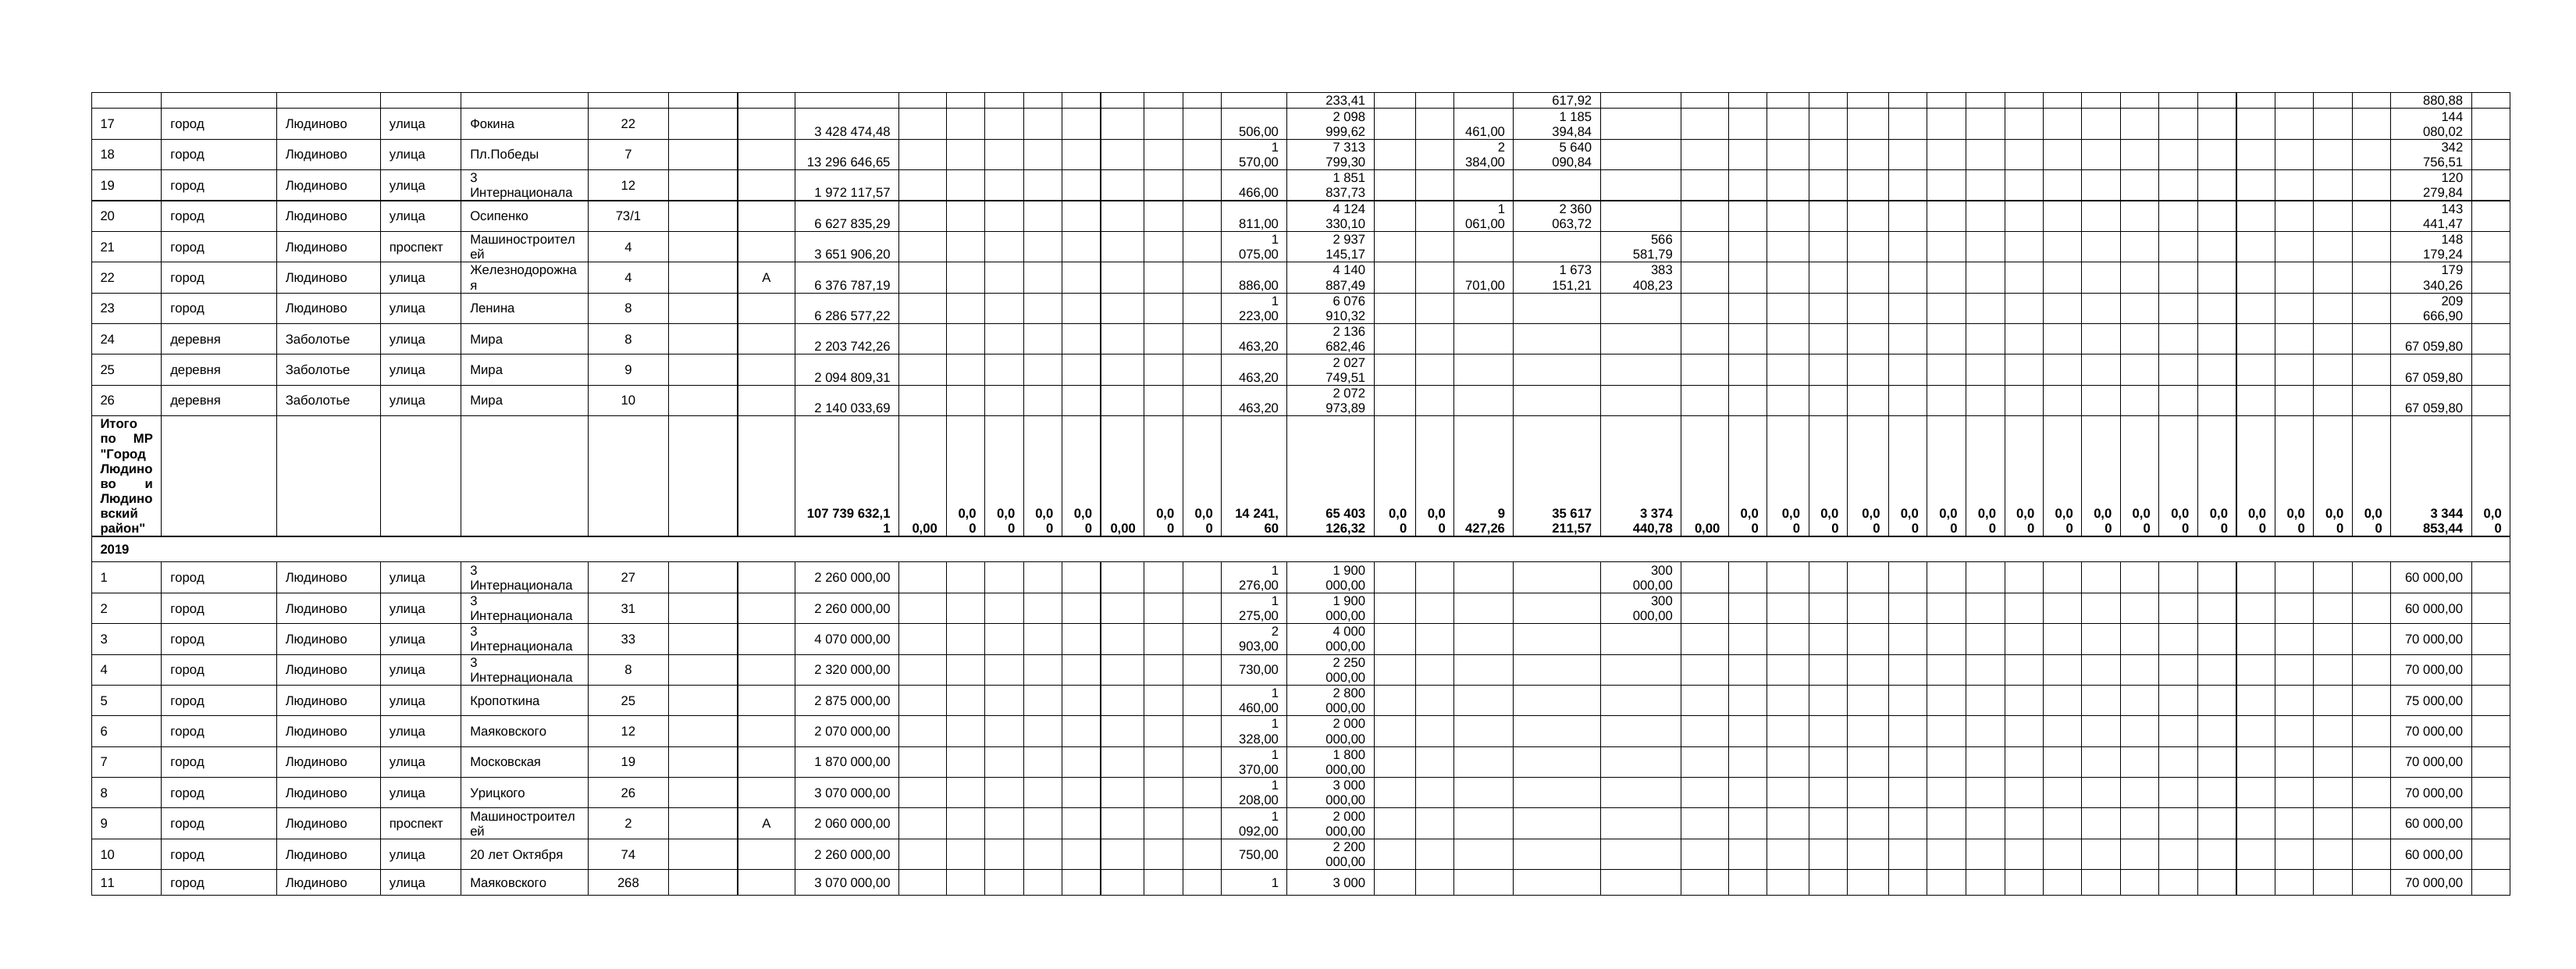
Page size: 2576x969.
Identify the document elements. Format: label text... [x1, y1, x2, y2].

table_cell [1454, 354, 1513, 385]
table_cell [985, 109, 1023, 139]
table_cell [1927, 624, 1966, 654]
table_cell [1767, 109, 1809, 139]
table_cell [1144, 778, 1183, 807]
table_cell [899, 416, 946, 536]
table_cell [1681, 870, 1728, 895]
table_cell 7 [589, 140, 668, 169]
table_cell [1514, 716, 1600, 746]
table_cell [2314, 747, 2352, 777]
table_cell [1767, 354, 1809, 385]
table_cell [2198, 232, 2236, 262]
table_cell Фокина [461, 93, 588, 108]
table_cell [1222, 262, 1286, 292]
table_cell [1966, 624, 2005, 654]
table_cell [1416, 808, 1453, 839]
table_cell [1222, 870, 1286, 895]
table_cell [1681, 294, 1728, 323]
table_cell [2121, 140, 2158, 169]
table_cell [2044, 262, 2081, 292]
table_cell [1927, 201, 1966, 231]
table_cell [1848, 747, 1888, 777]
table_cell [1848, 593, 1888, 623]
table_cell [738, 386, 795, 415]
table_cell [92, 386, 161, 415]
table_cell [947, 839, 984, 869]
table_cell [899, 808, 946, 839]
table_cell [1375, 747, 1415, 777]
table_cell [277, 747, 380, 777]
table_cell [669, 140, 737, 169]
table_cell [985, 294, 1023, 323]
table_cell [2082, 93, 2120, 108]
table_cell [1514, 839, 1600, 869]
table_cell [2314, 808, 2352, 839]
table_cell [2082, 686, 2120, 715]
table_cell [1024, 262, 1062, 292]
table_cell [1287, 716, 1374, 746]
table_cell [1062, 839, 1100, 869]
table_cell [1183, 109, 1221, 139]
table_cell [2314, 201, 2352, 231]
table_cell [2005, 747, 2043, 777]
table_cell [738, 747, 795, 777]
table_cell [1848, 93, 1888, 108]
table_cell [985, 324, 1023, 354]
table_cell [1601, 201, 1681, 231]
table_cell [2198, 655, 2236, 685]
table_cell [2121, 109, 2158, 139]
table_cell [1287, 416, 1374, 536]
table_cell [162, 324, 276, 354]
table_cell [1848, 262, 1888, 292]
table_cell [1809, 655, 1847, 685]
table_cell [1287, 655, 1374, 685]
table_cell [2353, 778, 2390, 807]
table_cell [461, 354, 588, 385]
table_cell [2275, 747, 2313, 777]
table_cell [2275, 93, 2313, 108]
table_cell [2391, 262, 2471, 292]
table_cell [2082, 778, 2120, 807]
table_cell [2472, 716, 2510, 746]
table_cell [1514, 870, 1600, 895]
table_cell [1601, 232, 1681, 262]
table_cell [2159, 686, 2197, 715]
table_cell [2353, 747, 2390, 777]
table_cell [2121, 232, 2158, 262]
table_cell [1809, 109, 1847, 139]
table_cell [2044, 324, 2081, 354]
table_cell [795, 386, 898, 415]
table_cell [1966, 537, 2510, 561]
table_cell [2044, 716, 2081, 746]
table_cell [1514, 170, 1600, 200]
table_cell [1183, 170, 1221, 200]
table_cell Людиново [277, 109, 380, 139]
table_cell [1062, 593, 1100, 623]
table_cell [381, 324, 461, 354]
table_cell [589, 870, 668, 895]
table_cell [2237, 140, 2275, 169]
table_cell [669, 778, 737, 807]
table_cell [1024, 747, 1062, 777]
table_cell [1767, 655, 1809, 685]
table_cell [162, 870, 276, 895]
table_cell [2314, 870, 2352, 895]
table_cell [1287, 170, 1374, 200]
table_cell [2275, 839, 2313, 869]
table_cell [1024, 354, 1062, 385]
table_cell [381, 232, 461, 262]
table_cell [1767, 93, 1809, 108]
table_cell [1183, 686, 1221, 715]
table_cell [1144, 109, 1183, 139]
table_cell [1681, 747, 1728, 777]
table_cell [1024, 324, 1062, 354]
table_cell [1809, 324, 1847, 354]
table_cell [2198, 93, 2236, 108]
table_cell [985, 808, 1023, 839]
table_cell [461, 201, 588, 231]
table_cell 20 [589, 93, 668, 108]
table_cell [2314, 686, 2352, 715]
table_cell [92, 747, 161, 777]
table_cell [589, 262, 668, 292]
table_cell Людиново [277, 140, 380, 169]
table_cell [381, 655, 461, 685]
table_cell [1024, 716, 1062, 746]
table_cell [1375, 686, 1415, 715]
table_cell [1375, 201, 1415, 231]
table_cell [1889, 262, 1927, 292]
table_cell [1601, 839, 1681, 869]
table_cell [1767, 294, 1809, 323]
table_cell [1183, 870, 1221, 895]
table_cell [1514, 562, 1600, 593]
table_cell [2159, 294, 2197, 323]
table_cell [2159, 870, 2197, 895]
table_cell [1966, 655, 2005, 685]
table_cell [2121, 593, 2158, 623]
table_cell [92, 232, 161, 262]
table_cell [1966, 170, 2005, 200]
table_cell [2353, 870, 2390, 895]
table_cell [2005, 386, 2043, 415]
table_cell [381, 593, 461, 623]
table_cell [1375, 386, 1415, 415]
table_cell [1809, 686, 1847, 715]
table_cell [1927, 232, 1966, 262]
table_cell [2275, 140, 2313, 169]
table_cell [1848, 140, 1888, 169]
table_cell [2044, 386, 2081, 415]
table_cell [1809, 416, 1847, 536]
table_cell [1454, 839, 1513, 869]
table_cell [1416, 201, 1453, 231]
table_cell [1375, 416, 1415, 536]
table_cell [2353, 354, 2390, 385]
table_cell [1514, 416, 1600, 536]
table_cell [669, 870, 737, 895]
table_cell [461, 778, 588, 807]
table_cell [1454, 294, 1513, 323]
table_cell [1062, 109, 1100, 139]
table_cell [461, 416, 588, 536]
table_cell 17 [92, 109, 161, 139]
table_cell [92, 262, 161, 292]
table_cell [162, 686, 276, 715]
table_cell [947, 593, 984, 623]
table_cell [2353, 109, 2390, 139]
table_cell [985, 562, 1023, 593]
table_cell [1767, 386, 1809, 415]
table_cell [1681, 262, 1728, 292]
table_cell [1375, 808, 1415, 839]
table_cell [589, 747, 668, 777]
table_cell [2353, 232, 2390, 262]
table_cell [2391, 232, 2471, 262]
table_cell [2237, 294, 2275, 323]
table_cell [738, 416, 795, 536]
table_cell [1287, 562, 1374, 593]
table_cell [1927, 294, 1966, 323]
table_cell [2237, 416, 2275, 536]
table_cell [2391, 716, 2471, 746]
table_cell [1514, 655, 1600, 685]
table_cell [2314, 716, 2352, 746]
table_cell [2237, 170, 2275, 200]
table_cell [1848, 109, 1888, 139]
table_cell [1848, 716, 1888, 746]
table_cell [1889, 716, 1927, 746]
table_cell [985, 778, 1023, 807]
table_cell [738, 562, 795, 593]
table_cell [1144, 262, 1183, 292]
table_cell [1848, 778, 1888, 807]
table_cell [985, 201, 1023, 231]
table_cell [1062, 170, 1100, 200]
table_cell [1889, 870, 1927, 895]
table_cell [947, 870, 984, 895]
table_cell [1681, 109, 1728, 139]
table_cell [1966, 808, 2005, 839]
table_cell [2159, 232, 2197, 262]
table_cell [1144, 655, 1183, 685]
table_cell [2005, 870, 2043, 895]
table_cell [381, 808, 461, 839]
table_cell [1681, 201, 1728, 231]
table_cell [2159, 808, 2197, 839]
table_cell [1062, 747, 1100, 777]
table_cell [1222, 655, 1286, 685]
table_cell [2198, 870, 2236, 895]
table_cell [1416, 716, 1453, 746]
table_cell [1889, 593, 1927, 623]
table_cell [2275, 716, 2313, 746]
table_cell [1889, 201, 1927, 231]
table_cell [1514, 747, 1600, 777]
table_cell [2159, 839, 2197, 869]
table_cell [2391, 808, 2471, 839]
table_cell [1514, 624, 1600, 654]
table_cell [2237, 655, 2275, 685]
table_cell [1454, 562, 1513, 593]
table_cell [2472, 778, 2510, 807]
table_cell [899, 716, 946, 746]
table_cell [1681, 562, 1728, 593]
table_cell [1062, 93, 1100, 108]
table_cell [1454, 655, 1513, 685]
table_cell [2237, 93, 2275, 108]
table_cell [1144, 170, 1183, 200]
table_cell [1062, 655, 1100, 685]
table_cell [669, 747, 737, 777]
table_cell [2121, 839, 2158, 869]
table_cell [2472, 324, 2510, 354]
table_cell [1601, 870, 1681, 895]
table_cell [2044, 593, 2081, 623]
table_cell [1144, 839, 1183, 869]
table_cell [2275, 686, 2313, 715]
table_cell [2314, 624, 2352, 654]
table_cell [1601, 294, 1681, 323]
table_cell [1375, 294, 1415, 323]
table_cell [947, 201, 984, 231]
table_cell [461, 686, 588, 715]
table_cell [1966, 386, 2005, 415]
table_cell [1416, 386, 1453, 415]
table_cell 7 313 799,30 [1287, 140, 1374, 169]
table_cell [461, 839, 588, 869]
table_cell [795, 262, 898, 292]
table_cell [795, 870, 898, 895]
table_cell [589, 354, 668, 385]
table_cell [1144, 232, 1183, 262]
table_cell [1375, 93, 1415, 108]
table_cell улица [381, 140, 461, 169]
table_cell улица [381, 93, 461, 108]
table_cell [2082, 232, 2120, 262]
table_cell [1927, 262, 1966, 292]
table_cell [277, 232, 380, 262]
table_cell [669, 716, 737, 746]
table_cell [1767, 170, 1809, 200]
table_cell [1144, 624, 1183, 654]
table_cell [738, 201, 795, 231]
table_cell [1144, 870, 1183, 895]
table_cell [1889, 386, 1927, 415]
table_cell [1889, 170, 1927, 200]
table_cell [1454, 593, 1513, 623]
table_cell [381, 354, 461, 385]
table_cell [1183, 140, 1221, 169]
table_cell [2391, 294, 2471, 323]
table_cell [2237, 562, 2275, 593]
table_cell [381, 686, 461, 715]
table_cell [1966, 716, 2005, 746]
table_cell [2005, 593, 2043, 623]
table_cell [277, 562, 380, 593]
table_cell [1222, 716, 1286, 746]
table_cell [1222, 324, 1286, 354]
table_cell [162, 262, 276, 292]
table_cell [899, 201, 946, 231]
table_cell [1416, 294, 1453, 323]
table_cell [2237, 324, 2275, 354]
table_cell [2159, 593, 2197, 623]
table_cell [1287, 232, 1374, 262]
table_cell [2159, 109, 2197, 139]
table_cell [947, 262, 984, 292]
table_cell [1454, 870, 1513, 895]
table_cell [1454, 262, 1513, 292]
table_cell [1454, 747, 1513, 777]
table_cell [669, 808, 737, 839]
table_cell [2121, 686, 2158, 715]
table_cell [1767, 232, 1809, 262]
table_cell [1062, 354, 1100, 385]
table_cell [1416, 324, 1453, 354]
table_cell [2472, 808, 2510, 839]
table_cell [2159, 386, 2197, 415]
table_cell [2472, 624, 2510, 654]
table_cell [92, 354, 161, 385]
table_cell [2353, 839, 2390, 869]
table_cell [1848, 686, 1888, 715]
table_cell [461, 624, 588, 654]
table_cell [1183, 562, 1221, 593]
table_cell 2 384,00 [1454, 140, 1513, 169]
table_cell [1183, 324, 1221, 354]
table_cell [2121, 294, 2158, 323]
table_cell 3 Интернационала [461, 170, 588, 200]
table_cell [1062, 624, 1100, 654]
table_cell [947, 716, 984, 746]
table_cell [2314, 140, 2352, 169]
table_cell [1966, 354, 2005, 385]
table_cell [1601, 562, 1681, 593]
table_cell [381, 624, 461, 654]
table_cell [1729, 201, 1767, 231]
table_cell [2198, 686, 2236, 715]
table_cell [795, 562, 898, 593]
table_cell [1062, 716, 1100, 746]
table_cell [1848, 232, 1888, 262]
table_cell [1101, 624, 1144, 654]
table_cell [2005, 140, 2043, 169]
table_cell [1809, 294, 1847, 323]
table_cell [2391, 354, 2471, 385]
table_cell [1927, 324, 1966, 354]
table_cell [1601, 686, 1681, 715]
table_cell [738, 170, 795, 200]
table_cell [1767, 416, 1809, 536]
table_cell [1601, 93, 1681, 108]
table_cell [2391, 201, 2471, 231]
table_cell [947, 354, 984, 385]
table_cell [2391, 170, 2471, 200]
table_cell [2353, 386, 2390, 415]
table_cell 18 [92, 140, 161, 169]
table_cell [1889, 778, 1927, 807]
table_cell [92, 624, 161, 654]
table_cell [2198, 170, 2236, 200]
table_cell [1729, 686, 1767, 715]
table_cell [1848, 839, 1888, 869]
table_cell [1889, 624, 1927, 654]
table_cell улица [381, 170, 461, 200]
table_cell 1 185 394,84 [1514, 109, 1600, 139]
table_cell 19 [92, 170, 161, 200]
table_cell [1729, 93, 1767, 108]
table_cell [899, 170, 946, 200]
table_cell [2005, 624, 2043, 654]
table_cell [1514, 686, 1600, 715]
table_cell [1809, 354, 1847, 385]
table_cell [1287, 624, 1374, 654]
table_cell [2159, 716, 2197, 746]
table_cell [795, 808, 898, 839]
table_cell 455,00 [1454, 93, 1513, 108]
table_cell [1375, 109, 1415, 139]
table_cell [1601, 140, 1681, 169]
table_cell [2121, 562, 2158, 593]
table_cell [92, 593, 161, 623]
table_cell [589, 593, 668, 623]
table_cell Людиново [277, 93, 380, 108]
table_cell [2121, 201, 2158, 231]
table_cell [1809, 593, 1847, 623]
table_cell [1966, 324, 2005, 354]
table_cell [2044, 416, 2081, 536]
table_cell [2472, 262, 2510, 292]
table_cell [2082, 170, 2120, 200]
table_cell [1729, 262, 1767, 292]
table_cell 342 756,51 [2391, 140, 2471, 169]
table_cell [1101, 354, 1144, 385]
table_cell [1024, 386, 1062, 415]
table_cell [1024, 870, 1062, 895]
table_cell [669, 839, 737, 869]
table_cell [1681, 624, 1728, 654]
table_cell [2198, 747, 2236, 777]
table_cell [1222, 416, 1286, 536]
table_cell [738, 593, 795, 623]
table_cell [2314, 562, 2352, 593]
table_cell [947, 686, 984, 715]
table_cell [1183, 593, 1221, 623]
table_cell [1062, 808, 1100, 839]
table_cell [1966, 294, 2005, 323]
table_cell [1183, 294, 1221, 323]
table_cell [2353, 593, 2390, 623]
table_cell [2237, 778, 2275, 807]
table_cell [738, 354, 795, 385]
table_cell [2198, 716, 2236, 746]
table_cell [669, 109, 737, 139]
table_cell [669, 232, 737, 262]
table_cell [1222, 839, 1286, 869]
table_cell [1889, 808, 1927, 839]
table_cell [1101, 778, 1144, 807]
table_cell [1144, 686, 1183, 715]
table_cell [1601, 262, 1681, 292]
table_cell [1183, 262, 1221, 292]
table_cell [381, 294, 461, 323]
table_cell [1927, 140, 1966, 169]
table_cell 506,00 [1222, 109, 1286, 139]
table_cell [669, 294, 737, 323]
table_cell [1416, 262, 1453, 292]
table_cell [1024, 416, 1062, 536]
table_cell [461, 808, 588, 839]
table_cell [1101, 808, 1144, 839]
table_cell улица [381, 109, 461, 139]
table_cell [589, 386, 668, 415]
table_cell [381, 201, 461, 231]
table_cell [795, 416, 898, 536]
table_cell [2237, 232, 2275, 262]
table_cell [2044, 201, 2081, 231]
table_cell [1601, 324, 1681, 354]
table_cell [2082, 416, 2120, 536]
table_cell [1144, 140, 1183, 169]
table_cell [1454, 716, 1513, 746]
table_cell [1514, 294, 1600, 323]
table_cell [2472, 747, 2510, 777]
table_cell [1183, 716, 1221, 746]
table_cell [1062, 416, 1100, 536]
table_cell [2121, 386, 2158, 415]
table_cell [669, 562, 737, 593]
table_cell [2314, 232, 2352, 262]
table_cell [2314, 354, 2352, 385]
table_cell 1 185 617,92 [1514, 93, 1600, 108]
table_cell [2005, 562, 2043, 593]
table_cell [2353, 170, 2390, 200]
table_cell [899, 109, 946, 139]
table_cell [1889, 109, 1927, 139]
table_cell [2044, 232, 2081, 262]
table_cell [899, 93, 946, 108]
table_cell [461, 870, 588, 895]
table_cell [1927, 93, 1966, 108]
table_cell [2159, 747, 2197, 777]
table_cell [2044, 109, 2081, 139]
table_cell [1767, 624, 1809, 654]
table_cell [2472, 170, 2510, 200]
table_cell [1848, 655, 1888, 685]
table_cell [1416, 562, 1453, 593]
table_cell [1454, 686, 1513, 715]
table_cell [1416, 109, 1453, 139]
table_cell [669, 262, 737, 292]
table_cell [985, 170, 1023, 200]
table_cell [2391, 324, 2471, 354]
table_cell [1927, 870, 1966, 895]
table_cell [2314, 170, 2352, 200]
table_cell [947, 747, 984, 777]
table_cell [1809, 93, 1847, 108]
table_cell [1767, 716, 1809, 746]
table_cell 3 428 474,48 [795, 109, 898, 139]
table_cell [947, 109, 984, 139]
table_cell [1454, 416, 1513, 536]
table_cell [1375, 140, 1415, 169]
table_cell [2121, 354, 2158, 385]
table_cell [2472, 93, 2510, 108]
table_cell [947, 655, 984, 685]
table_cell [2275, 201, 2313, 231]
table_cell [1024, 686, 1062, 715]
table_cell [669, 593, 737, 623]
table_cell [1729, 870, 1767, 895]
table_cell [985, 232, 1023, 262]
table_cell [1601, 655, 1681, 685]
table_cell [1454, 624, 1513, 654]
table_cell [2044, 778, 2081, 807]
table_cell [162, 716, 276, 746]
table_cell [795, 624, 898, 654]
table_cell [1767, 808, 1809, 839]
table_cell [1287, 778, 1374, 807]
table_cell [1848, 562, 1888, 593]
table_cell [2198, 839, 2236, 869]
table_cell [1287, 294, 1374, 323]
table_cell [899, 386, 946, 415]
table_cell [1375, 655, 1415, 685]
table_cell [1024, 170, 1062, 200]
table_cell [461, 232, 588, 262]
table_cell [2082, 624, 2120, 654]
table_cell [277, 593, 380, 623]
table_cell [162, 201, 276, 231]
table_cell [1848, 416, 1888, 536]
table_cell [738, 109, 795, 139]
table_cell [1767, 140, 1809, 169]
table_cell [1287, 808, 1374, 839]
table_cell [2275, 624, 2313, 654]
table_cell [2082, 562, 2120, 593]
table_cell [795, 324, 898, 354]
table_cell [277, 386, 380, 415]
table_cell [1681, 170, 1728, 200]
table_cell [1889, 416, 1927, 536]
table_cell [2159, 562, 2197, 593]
table_cell [2198, 109, 2236, 139]
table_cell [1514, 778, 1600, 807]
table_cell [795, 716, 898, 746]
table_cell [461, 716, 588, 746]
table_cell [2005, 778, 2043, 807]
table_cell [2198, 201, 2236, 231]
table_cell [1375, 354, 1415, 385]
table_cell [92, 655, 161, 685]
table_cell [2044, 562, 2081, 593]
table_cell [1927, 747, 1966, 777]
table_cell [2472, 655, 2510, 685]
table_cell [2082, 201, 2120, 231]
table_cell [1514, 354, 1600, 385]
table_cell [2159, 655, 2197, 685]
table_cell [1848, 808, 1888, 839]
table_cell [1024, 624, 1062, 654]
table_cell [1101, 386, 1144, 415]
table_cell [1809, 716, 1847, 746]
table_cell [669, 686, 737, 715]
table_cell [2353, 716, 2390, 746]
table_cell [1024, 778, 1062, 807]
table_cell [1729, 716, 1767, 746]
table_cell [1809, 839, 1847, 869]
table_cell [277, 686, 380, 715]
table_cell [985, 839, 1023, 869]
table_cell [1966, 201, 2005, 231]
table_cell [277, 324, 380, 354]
table_cell [1966, 109, 2005, 139]
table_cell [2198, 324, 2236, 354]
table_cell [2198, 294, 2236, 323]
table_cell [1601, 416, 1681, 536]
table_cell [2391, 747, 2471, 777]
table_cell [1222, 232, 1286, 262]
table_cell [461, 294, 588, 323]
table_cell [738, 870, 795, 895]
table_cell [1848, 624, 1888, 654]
table_cell [2044, 93, 2081, 108]
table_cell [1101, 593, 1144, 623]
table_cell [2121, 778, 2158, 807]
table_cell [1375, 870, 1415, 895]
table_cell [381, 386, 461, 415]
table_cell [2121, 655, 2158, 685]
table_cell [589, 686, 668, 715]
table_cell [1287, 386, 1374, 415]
table_cell город [162, 109, 276, 139]
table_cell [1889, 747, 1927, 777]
table_cell [1062, 140, 1100, 169]
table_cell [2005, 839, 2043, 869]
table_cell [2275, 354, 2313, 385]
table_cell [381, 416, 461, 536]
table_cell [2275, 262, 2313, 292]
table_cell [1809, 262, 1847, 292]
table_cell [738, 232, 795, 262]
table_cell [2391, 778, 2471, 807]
table_cell [1809, 140, 1847, 169]
table_cell [1927, 109, 1966, 139]
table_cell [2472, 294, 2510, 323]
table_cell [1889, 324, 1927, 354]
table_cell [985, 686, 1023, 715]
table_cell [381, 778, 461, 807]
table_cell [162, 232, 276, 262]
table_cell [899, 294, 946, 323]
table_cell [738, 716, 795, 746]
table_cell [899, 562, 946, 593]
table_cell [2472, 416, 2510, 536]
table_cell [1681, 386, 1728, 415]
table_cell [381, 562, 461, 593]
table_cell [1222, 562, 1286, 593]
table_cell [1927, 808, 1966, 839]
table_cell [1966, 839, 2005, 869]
table_cell [1024, 140, 1062, 169]
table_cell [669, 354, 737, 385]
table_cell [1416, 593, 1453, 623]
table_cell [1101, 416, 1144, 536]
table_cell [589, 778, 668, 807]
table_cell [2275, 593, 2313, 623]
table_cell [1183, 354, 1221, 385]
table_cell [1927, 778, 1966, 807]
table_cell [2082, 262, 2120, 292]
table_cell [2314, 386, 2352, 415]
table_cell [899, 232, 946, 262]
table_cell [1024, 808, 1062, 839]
table_cell город [162, 170, 276, 200]
table_cell [947, 140, 984, 169]
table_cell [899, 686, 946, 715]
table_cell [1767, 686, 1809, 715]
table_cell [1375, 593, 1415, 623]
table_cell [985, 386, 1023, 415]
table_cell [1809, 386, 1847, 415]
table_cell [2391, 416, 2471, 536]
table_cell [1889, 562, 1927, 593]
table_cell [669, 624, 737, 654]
table_cell 3 439 732,21 [795, 93, 898, 108]
table_cell [669, 93, 737, 108]
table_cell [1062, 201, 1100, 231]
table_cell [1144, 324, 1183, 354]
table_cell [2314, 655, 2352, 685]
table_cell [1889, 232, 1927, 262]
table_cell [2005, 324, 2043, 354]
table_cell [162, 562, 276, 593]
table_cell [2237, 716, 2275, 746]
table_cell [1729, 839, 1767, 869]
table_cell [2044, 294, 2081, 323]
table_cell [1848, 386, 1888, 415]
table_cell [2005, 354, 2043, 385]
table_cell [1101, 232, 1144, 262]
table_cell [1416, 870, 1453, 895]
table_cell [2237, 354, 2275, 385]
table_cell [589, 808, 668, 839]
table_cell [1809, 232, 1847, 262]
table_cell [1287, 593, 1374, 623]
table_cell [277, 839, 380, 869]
table_cell 508,00 [1222, 93, 1286, 108]
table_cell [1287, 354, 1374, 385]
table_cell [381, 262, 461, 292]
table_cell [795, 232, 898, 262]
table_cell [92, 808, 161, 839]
table_cell 22 [589, 109, 668, 139]
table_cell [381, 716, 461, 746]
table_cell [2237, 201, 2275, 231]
table_cell [2237, 109, 2275, 139]
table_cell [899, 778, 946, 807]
table_cell [1889, 93, 1927, 108]
table_cell [2082, 140, 2120, 169]
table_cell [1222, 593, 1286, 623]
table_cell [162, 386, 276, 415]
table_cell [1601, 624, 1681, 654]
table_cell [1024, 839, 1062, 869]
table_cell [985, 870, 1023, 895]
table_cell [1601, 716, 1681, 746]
table_cell [2159, 93, 2197, 108]
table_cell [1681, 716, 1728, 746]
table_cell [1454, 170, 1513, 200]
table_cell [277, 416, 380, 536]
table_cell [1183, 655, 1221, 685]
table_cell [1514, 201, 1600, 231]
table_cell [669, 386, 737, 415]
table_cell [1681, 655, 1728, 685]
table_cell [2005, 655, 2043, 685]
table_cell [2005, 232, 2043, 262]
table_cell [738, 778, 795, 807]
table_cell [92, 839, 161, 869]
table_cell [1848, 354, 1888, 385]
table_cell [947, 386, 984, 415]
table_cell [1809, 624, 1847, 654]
table_cell [2314, 93, 2352, 108]
table_cell [1144, 93, 1183, 108]
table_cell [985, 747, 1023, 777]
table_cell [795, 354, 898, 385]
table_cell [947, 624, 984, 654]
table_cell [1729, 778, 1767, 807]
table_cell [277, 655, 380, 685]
table_cell [1101, 109, 1144, 139]
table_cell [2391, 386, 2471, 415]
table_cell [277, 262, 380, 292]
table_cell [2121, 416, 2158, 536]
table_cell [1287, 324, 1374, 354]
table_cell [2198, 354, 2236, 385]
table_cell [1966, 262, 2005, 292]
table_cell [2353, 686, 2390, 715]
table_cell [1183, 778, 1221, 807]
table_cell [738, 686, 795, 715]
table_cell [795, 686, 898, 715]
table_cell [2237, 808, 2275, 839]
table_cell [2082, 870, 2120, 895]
table_cell 143 880,88 [2391, 93, 2471, 108]
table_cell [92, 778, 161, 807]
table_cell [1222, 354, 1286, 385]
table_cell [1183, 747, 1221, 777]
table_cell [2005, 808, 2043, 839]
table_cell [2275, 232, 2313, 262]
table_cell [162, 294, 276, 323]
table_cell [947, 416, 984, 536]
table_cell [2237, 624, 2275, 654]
table_cell Людиново [277, 170, 380, 200]
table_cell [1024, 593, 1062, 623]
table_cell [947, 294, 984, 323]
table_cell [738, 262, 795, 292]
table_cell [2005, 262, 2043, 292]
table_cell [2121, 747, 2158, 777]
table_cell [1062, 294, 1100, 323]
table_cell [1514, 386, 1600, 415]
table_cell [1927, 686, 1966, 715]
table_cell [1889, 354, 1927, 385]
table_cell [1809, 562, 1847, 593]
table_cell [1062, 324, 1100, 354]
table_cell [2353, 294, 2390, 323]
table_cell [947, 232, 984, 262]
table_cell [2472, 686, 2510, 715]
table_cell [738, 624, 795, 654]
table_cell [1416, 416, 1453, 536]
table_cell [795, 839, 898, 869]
table_cell 1 570,00 [1222, 140, 1286, 169]
table_cell [985, 140, 1023, 169]
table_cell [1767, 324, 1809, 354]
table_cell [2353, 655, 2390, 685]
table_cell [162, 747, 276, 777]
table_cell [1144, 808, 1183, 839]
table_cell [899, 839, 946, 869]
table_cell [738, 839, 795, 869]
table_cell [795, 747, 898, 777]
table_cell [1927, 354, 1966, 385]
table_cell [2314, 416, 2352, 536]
table_cell город [162, 93, 276, 108]
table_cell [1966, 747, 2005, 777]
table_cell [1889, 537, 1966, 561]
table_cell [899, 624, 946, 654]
table_cell [1681, 93, 1728, 108]
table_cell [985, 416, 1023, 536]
table_cell [1729, 109, 1767, 139]
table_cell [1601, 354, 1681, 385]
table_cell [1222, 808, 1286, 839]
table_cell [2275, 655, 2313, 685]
table_cell Пл.Победы [461, 140, 588, 169]
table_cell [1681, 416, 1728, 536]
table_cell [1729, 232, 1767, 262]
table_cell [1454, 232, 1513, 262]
table_cell 12 [589, 170, 668, 200]
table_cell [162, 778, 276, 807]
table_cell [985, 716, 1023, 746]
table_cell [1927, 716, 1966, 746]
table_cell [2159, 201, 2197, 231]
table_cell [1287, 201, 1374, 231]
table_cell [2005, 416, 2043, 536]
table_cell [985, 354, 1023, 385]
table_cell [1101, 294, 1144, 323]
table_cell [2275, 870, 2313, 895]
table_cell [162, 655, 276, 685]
table_cell [1101, 170, 1144, 200]
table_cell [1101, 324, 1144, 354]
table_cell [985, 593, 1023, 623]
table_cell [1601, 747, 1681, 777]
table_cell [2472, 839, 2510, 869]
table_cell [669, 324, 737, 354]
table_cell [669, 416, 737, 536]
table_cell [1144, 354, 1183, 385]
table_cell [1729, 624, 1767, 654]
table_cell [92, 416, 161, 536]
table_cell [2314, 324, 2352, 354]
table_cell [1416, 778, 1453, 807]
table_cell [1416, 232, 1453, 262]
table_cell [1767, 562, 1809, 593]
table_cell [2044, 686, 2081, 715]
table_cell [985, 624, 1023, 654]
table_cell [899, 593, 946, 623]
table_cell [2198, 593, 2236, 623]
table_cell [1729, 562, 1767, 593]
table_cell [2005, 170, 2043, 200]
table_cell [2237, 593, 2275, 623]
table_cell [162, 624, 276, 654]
table_cell [985, 93, 1023, 108]
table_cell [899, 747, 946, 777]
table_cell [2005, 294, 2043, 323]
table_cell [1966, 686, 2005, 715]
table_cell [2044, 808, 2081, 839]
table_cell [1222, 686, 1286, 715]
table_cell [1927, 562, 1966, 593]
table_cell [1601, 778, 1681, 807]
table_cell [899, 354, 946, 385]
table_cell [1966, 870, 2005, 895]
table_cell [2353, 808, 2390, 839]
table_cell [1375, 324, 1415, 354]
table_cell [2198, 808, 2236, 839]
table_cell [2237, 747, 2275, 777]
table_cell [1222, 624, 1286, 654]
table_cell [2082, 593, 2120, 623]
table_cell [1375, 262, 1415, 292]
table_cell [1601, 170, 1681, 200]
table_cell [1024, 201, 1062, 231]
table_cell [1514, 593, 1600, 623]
table_cell [1024, 93, 1062, 108]
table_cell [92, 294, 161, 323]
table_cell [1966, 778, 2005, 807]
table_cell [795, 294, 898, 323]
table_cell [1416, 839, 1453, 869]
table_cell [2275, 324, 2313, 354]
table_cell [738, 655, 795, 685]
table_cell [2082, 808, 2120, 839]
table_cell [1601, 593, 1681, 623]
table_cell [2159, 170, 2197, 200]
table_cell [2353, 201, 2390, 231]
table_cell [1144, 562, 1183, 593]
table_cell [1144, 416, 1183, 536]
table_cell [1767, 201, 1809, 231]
table_cell [1681, 140, 1728, 169]
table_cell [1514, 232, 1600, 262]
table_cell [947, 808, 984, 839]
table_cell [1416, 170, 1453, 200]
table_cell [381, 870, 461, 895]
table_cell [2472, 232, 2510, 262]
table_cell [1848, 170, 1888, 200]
table_cell 461,00 [1454, 109, 1513, 139]
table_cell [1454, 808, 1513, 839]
table_cell [2044, 140, 2081, 169]
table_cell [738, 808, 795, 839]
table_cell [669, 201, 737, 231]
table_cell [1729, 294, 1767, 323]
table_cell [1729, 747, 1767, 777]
table_cell [1416, 93, 1453, 108]
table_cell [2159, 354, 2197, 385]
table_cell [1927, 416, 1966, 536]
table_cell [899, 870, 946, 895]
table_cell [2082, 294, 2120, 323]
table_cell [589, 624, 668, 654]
table_cell [1101, 93, 1144, 108]
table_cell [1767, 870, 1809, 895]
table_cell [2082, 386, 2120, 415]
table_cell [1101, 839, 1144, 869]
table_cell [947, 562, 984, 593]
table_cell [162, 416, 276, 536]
table_cell [947, 170, 984, 200]
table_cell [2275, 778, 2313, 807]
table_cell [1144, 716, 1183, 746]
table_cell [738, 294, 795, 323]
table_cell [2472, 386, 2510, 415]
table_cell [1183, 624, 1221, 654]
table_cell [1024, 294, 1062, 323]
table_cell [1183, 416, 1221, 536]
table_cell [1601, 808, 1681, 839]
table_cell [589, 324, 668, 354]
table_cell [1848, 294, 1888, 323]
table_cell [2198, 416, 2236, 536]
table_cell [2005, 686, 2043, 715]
table_cell [1889, 140, 1927, 169]
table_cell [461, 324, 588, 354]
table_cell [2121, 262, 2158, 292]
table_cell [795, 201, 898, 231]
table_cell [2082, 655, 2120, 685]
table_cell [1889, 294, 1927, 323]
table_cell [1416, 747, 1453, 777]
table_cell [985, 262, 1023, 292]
table_cell Фокина [461, 109, 588, 139]
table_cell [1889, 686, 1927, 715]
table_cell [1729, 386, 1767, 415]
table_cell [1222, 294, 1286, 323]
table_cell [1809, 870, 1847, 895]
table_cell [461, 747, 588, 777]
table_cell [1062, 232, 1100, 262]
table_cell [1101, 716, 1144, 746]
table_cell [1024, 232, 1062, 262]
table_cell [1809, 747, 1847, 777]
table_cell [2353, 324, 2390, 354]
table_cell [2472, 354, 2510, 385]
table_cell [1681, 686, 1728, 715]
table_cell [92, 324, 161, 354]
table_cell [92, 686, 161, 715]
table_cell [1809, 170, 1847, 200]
table_cell [1966, 93, 2005, 108]
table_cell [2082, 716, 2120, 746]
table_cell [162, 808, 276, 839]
table_cell [1416, 140, 1453, 169]
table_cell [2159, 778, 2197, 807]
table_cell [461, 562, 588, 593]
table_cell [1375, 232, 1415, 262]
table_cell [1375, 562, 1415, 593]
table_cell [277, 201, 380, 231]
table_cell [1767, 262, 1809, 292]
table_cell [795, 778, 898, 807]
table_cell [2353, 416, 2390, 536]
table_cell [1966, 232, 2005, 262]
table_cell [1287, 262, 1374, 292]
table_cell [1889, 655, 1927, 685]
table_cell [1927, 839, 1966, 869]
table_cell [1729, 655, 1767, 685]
table_cell 2 098 999,62 [1287, 109, 1374, 139]
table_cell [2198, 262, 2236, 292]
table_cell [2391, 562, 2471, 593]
table_cell 5 640 090,84 [1514, 140, 1600, 169]
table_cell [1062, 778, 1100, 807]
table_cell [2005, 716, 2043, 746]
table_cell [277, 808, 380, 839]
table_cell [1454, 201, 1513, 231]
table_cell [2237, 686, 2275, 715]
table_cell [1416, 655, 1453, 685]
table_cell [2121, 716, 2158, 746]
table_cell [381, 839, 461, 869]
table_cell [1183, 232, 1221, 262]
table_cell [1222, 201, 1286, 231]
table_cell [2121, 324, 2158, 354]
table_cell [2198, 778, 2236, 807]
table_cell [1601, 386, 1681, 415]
table_cell [2159, 140, 2197, 169]
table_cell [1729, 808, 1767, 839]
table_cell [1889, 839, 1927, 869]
table_cell 466,00 [1222, 170, 1286, 200]
table_cell [2314, 109, 2352, 139]
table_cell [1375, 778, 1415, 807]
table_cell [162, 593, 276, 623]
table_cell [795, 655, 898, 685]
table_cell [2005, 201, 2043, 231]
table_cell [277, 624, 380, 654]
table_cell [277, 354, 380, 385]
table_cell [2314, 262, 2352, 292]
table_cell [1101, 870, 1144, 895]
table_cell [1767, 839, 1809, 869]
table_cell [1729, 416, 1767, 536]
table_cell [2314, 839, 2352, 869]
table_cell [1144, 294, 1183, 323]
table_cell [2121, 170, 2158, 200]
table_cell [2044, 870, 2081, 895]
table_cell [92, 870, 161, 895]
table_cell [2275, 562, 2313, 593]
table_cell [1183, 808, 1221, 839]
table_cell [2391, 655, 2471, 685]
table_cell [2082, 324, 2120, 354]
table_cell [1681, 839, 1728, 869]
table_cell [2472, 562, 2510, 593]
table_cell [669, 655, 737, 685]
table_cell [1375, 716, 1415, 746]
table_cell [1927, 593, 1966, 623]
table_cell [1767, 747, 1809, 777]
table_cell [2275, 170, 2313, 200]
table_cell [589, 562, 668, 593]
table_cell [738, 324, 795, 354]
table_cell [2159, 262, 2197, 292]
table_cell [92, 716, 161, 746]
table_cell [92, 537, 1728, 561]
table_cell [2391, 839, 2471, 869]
table_cell [2005, 93, 2043, 108]
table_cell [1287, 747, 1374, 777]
table_cell [669, 170, 737, 200]
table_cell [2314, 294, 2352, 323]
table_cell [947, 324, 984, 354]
table_cell [2198, 140, 2236, 169]
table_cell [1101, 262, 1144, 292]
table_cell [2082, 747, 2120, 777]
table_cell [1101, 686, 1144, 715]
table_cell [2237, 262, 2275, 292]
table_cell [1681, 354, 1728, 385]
table_cell 2 110 233,41 [1287, 93, 1374, 108]
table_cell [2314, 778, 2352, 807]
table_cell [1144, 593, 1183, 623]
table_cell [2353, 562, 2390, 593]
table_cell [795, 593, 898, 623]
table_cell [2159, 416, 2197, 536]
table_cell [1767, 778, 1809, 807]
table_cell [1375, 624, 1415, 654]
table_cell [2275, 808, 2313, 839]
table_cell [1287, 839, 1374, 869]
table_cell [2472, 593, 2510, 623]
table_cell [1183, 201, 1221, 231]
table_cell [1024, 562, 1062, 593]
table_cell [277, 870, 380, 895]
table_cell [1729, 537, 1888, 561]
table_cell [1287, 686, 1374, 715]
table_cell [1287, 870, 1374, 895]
table_cell [2082, 109, 2120, 139]
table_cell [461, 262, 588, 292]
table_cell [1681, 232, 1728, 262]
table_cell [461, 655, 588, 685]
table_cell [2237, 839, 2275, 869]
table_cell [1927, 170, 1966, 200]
table_cell [1024, 109, 1062, 139]
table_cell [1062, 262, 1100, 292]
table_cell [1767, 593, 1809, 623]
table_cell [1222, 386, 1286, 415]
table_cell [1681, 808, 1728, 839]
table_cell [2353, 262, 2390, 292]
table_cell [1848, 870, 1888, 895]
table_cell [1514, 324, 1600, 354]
table_cell [2005, 109, 2043, 139]
table_cell 144 080,02 [2391, 109, 2471, 139]
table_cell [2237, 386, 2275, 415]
table_cell [2275, 109, 2313, 139]
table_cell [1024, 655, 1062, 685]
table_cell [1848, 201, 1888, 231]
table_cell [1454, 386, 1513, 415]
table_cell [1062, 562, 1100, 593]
table_cell [2472, 140, 2510, 169]
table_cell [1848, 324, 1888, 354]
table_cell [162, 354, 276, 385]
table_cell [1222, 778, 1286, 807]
table_cell [1601, 109, 1681, 139]
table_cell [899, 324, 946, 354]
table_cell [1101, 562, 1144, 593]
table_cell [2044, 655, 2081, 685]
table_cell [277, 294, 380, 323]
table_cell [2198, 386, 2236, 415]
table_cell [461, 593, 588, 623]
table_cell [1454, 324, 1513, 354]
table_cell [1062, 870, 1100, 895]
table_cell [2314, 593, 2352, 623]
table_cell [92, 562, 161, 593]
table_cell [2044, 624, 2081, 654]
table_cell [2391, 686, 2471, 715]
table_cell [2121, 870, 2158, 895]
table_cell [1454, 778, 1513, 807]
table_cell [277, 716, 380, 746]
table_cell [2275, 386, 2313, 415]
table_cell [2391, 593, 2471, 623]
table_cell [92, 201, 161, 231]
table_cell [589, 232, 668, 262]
table_cell [899, 140, 946, 169]
table_cell [1183, 93, 1221, 108]
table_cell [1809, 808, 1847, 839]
table_cell [738, 93, 795, 108]
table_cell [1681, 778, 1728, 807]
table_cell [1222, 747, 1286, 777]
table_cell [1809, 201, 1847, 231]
table_cell город [162, 140, 276, 169]
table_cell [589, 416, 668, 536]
table_cell [738, 140, 795, 169]
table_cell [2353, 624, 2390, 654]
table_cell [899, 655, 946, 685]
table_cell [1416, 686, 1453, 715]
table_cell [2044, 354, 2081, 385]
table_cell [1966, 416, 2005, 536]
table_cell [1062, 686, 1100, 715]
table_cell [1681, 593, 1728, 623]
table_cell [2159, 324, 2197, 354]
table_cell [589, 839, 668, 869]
table_cell 16 [92, 93, 161, 108]
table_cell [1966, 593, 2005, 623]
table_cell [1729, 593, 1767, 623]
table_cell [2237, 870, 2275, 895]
table_cell [2472, 109, 2510, 139]
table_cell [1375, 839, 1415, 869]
table_cell [2353, 140, 2390, 169]
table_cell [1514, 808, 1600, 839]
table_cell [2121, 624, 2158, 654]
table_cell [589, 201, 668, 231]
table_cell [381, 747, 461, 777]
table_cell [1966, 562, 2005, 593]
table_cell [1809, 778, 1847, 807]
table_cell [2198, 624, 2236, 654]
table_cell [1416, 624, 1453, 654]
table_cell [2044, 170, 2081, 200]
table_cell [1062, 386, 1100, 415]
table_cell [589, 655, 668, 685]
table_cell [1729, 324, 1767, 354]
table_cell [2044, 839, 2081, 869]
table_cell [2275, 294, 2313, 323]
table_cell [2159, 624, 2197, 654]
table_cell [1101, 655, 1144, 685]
table_cell 13 296 646,65 [795, 140, 898, 169]
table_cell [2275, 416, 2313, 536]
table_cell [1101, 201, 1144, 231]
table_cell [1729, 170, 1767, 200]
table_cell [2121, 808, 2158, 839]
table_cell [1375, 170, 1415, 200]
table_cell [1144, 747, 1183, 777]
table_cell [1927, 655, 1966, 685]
table_cell [2353, 93, 2390, 108]
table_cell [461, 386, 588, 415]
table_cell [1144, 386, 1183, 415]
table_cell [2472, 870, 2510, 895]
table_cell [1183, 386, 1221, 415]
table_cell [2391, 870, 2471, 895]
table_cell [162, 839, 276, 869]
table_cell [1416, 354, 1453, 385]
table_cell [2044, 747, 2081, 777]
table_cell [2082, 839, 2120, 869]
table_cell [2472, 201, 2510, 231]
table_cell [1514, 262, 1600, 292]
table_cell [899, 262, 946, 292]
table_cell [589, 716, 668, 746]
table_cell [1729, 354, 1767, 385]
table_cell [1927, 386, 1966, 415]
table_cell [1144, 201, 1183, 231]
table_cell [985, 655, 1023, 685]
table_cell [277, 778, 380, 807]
table_cell [947, 93, 984, 108]
table_cell [1729, 140, 1767, 169]
table_cell [1101, 140, 1144, 169]
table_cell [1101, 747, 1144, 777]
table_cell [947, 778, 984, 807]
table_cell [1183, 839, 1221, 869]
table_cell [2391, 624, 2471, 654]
table_cell [1966, 140, 2005, 169]
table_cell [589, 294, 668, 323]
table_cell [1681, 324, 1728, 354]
table_cell 1 972 117,57 [795, 170, 898, 200]
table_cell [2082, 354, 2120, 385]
table_cell [2121, 93, 2158, 108]
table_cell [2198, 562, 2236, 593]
